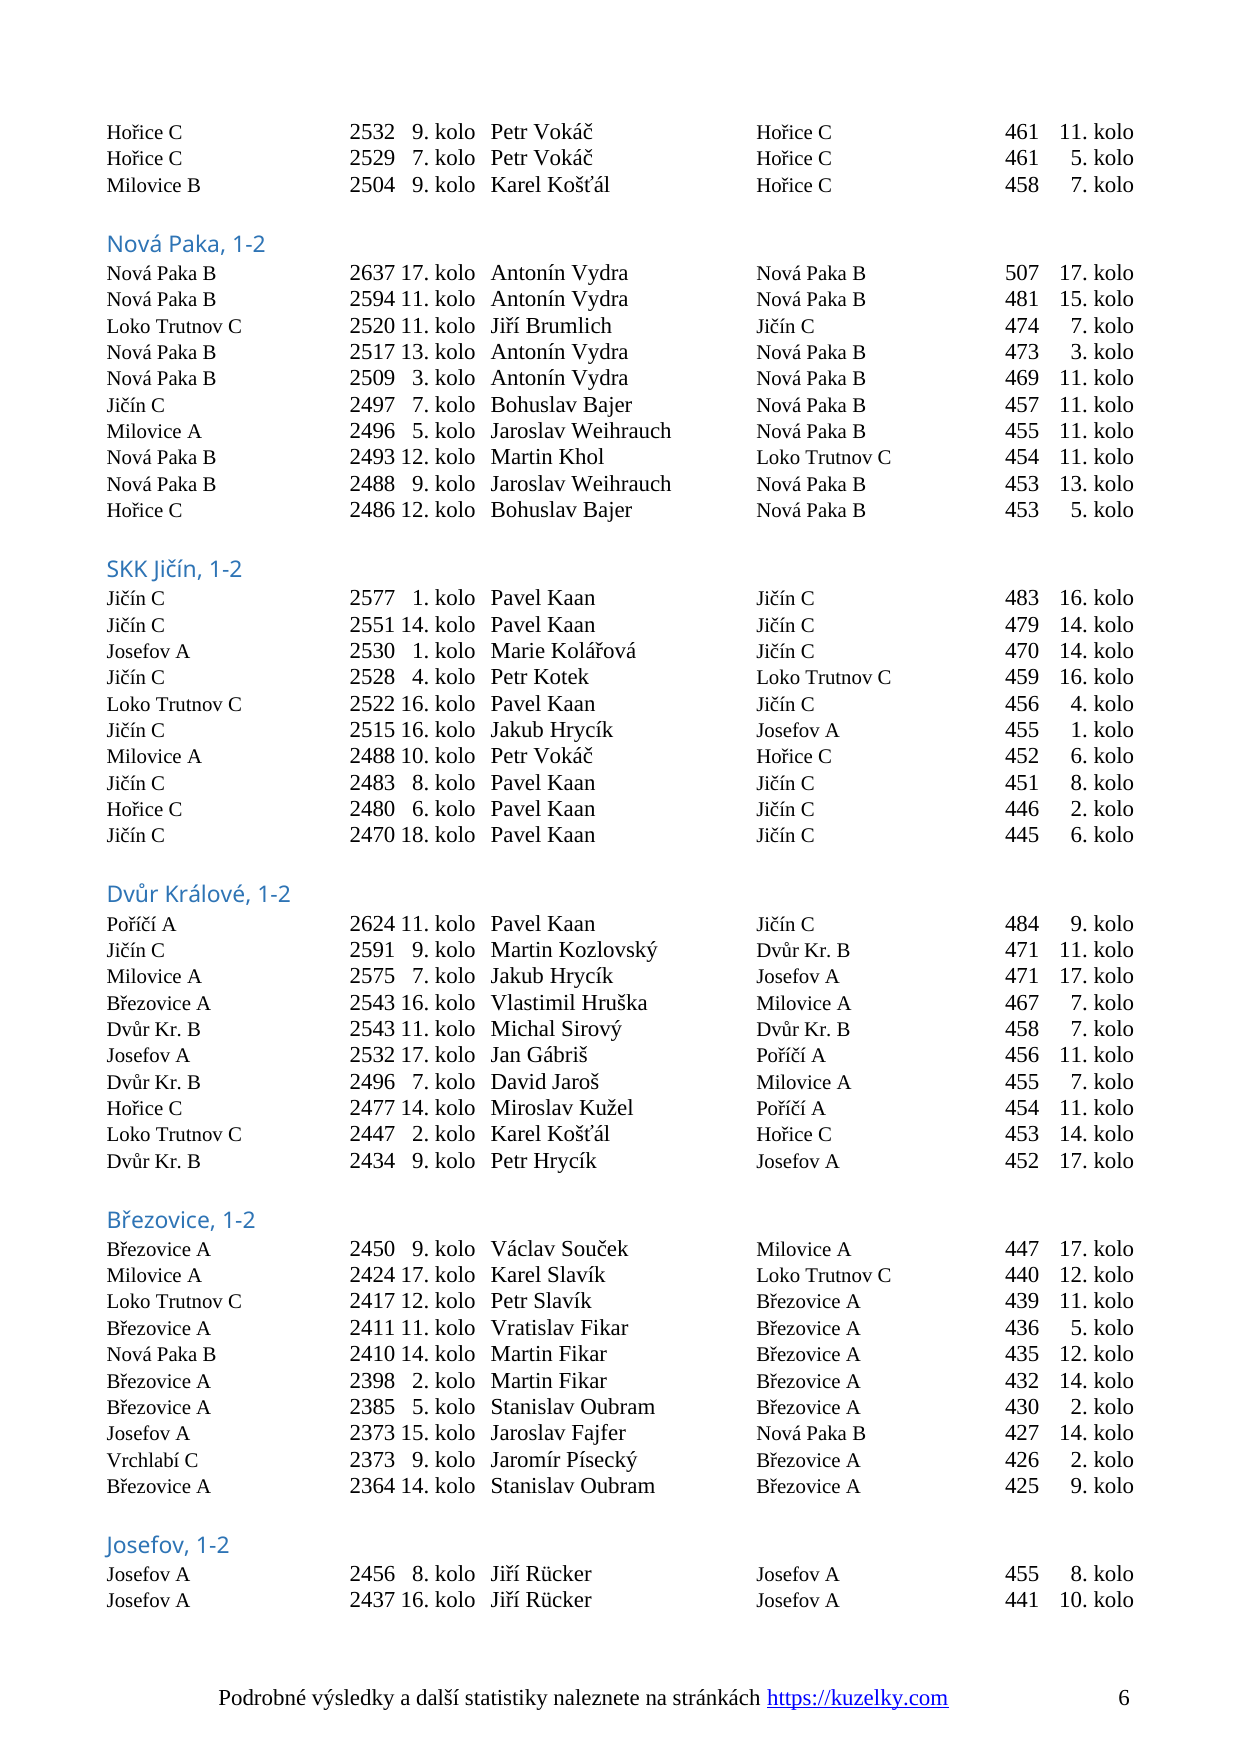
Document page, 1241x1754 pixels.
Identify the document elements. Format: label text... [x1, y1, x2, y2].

text Jičín C 2577 1. kolo Pavel Kaan Jičín C 483 16. kolo [106, 584, 1134, 611]
text Jičín C 2528 4. kolo Petr Kotek Loko Trutnov C 459 16. kolo [106, 663, 1134, 690]
text Loko Trutnov C 2417 12. kolo Petr Slavík Březovice A 439 11. kolo [106, 1288, 1134, 1314]
text Poříčí A 2624 11. kolo Pavel Kaan Jičín C 484 9. kolo [106, 909, 1134, 936]
text Hořice C 2477 14. kolo Miroslav Kužel Poříčí A 454 11. kolo [106, 1094, 1134, 1120]
text Hořice C 2529 7. kolo Petr Vokáč Hořice C 461 5. kolo [106, 144, 1134, 171]
text Nová Paka B 2637 17. kolo Antonín Vydra Nová Paka B 507 17. kolo [106, 259, 1134, 285]
text Josefov A 2532 17. kolo Jan Gábriš Poříčí A 456 11. kolo [106, 1041, 1134, 1068]
text Milovice A 2496 5. kolo Jaroslav Weihrauch Nová Paka B 455 11. kolo [106, 417, 1134, 443]
subtitle SKK Jičín, 1-2 [106, 553, 1134, 584]
subtitle Březovice, 1-2 [106, 1204, 1134, 1235]
text Loko Trutnov C 2520 11. kolo Jiří Brumlich Jičín C 474 7. kolo [106, 312, 1134, 338]
text Březovice A 2385 5. kolo Stanislav Oubram Březovice A 430 2. kolo [106, 1393, 1134, 1419]
text Hořice C 2486 12. kolo Bohuslav Bajer Nová Paka B 453 5. kolo [106, 496, 1134, 522]
text Nová Paka B 2488 9. kolo Jaroslav Weihrauch Nová Paka B 453 13. kolo [106, 470, 1134, 496]
text Jičín C 2497 7. kolo Bohuslav Bajer Nová Paka B 457 11. kolo [106, 391, 1134, 417]
text Josefov A 2456 8. kolo Jiří Rücker Josefov A 455 8. kolo [106, 1560, 1134, 1587]
text Březovice A 2364 14. kolo Stanislav Oubram Březovice A 425 9. kolo [106, 1472, 1134, 1498]
text Nová Paka B 2517 13. kolo Antonín Vydra Nová Paka B 473 3. kolo [106, 338, 1134, 364]
text Jičín C 2483 8. kolo Pavel Kaan Jičín C 451 8. kolo [106, 769, 1134, 795]
text Dvůr Kr. B 2434 9. kolo Petr Hrycík Josefov A 452 17. kolo [106, 1147, 1134, 1173]
text Milovice B 2504 9. kolo Karel Košťál Hořice C 458 7. kolo [106, 171, 1134, 197]
text Jičín C 2551 14. kolo Pavel Kaan Jičín C 479 14. kolo [106, 611, 1134, 637]
text Josefov A 2373 15. kolo Jaroslav Fajfer Nová Paka B 427 14. kolo [106, 1419, 1134, 1446]
text Dvůr Kr. B 2543 11. kolo Michal Sirový Dvůr Kr. B 458 7. kolo [106, 1015, 1134, 1041]
text Březovice A 2543 16. kolo Vlastimil Hruška Milovice A 467 7. kolo [106, 989, 1134, 1015]
text Jičín C 2591 9. kolo Martin Kozlovský Dvůr Kr. B 471 11. kolo [106, 936, 1134, 962]
text Nová Paka B 2509 3. kolo Antonín Vydra Nová Paka B 469 11. kolo [106, 364, 1134, 391]
text Nová Paka B 2594 11. kolo Antonín Vydra Nová Paka B 481 15. kolo [106, 285, 1134, 312]
subtitle Nová Paka, 1-2 [106, 228, 1134, 259]
text Nová Paka B 2493 12. kolo Martin Khol Loko Trutnov C 454 11. kolo [106, 443, 1134, 470]
text Dvůr Kr. B 2496 7. kolo David Jaroš Milovice A 455 7. kolo [106, 1068, 1134, 1094]
text Vrchlabí C 2373 9. kolo Jaromír Písecký Březovice A 426 2. kolo [106, 1446, 1134, 1472]
text Hořice C 2532 9. kolo Petr Vokáč Hořice C 461 11. kolo [106, 118, 1134, 144]
text Hořice C 2480 6. kolo Pavel Kaan Jičín C 446 2. kolo [106, 795, 1134, 821]
text Josefov A 2530 1. kolo Marie Kolářová Jičín C 470 14. kolo [106, 637, 1134, 663]
text Milovice A 2424 17. kolo Karel Slavík Loko Trutnov C 440 12. kolo [106, 1261, 1134, 1288]
text Březovice A 2411 11. kolo Vratislav Fikar Březovice A 436 5. kolo [106, 1314, 1134, 1340]
text Jičín C 2515 16. kolo Jakub Hrycík Josefov A 455 1. kolo [106, 716, 1134, 742]
text Březovice A 2398 2. kolo Martin Fikar Březovice A 432 14. kolo [106, 1367, 1134, 1393]
text Milovice A 2575 7. kolo Jakub Hrycík Josefov A 471 17. kolo [106, 962, 1134, 989]
text Březovice A 2450 9. kolo Václav Souček Milovice A 447 17. kolo [106, 1235, 1134, 1261]
text Loko Trutnov C 2522 16. kolo Pavel Kaan Jičín C 456 4. kolo [106, 690, 1134, 716]
text Nová Paka B 2410 14. kolo Martin Fikar Březovice A 435 12. kolo [106, 1340, 1134, 1367]
text Josefov A 2437 16. kolo Jiří Rücker Josefov A 441 10. kolo [106, 1587, 1134, 1613]
text Milovice A 2488 10. kolo Petr Vokáč Hořice C 452 6. kolo [106, 742, 1134, 769]
subtitle Dvůr Králové, 1-2 [106, 878, 1134, 909]
text Loko Trutnov C 2447 2. kolo Karel Košťál Hořice C 453 14. kolo [106, 1120, 1134, 1147]
text Jičín C 2470 18. kolo Pavel Kaan Jičín C 445 6. kolo [106, 821, 1134, 848]
subtitle Josefov, 1-2 [106, 1529, 1134, 1560]
